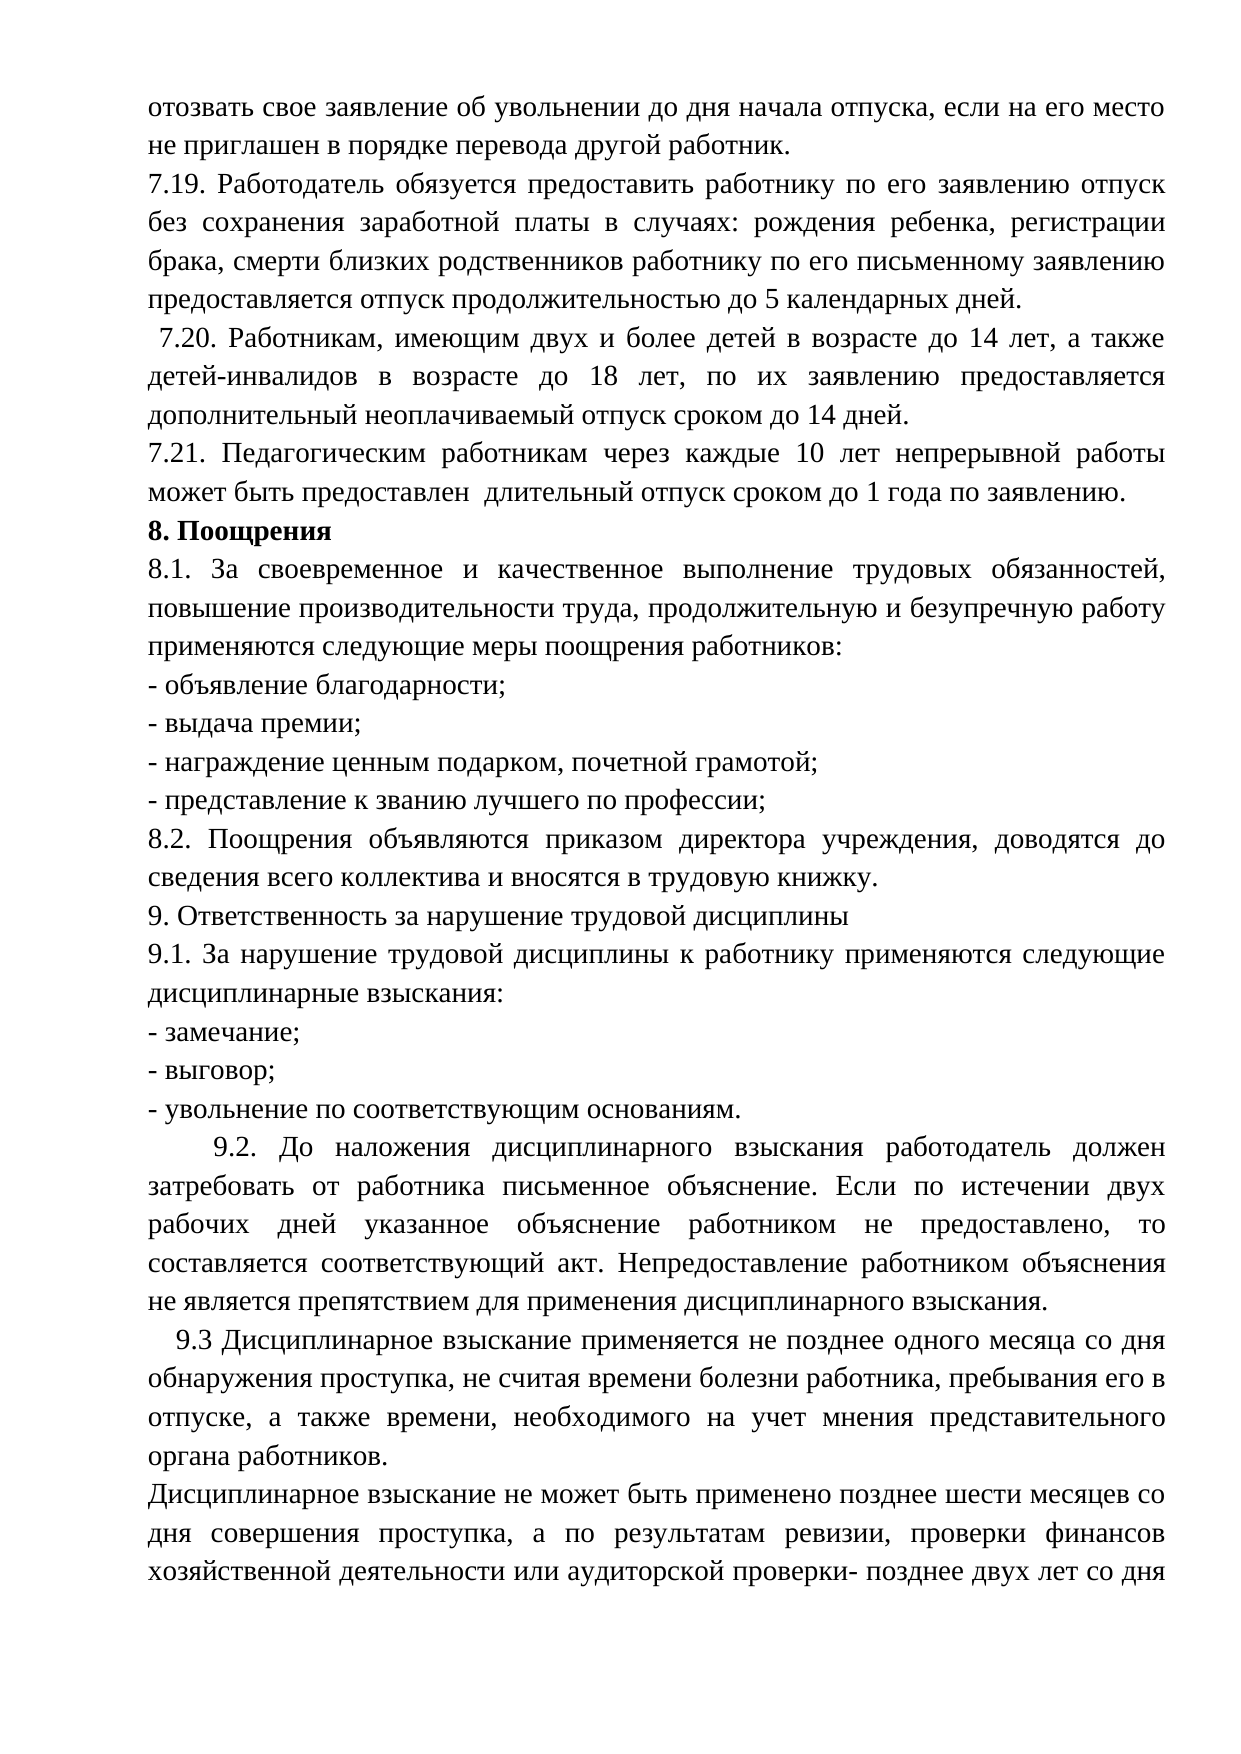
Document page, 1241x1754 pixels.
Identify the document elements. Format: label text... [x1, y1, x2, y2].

text - награждение ценным подарком, почетной грамотой; [148, 744, 1167, 777]
text 7.20. Работникам, имеющим двух и более детей в возрасте до 14 лет, а также детей-инвалидов в возрасте до 18 лет, по их заявлению предоставляется дополнительный неоплачиваемый отпуск сроком до 14 дней. [148, 320, 1167, 431]
text - выдача премии; [148, 705, 1167, 739]
text - представление к званию лучшего по профессии; [148, 782, 1167, 816]
text 9.1. За нарушение трудовой дисциплины к работнику применяются следующие дисциплинарные взыскания: [148, 937, 1167, 1009]
text 8.1. За своевременное и качественное выполнение трудовых обязанностей, повышение производительности труда, продолжительную и безупречную работу применяются следующие меры поощрения работников: [148, 551, 1167, 662]
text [148, 1476, 1167, 1587]
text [148, 89, 1167, 161]
text - замечание; [148, 1014, 1167, 1047]
text 9.3 Дисциплинарное взыскание применяется не позднее одного месяца со дня обнаружения проступка, не считая времени болезни работника, пребывания его в отпуске, а также времени, необходимого на учет мнения представительного органа работников. [148, 1322, 1167, 1471]
text 9. Ответственность за нарушение трудовой дисциплины [148, 898, 1167, 932]
text - выговор; [148, 1052, 1167, 1086]
text - объявление благодарности; [148, 667, 1167, 700]
text 7.21. Педагогическим работникам через каждые 10 лет непрерывной работы может быть предоставлен длительный отпуск сроком до 1 года по заявлению. [148, 436, 1167, 508]
text - увольнение по соответствующим основаниям. [148, 1091, 1167, 1124]
text 8.2. Поощрения объявляются приказом директора учреждения, доводятся до сведения всего коллектива и вносятся в трудовую книжку. [148, 821, 1167, 893]
text 8. Поощрения [148, 513, 1167, 546]
text 9.2. До наложения дисциплинарного взыскания работодатель должен затребовать от работника письменное объяснение. Если по истечении двух рабочих дней указанное объяснение работником не предоставлено, то составляется соответствующий акт. Непредоставление работником объяснения не является препятствием для применения дисциплинарного взыскания. [148, 1129, 1167, 1317]
text 7.19. Работодатель обязуется предоставить работнику по его заявлению отпуск без сохранения заработной платы в случаях: рождения ребенка, регистрации брака, смерти близких родственников работнику по его письменному заявлению предоставляется отпуск продолжительностью до 5 календарных дней. [148, 166, 1167, 315]
